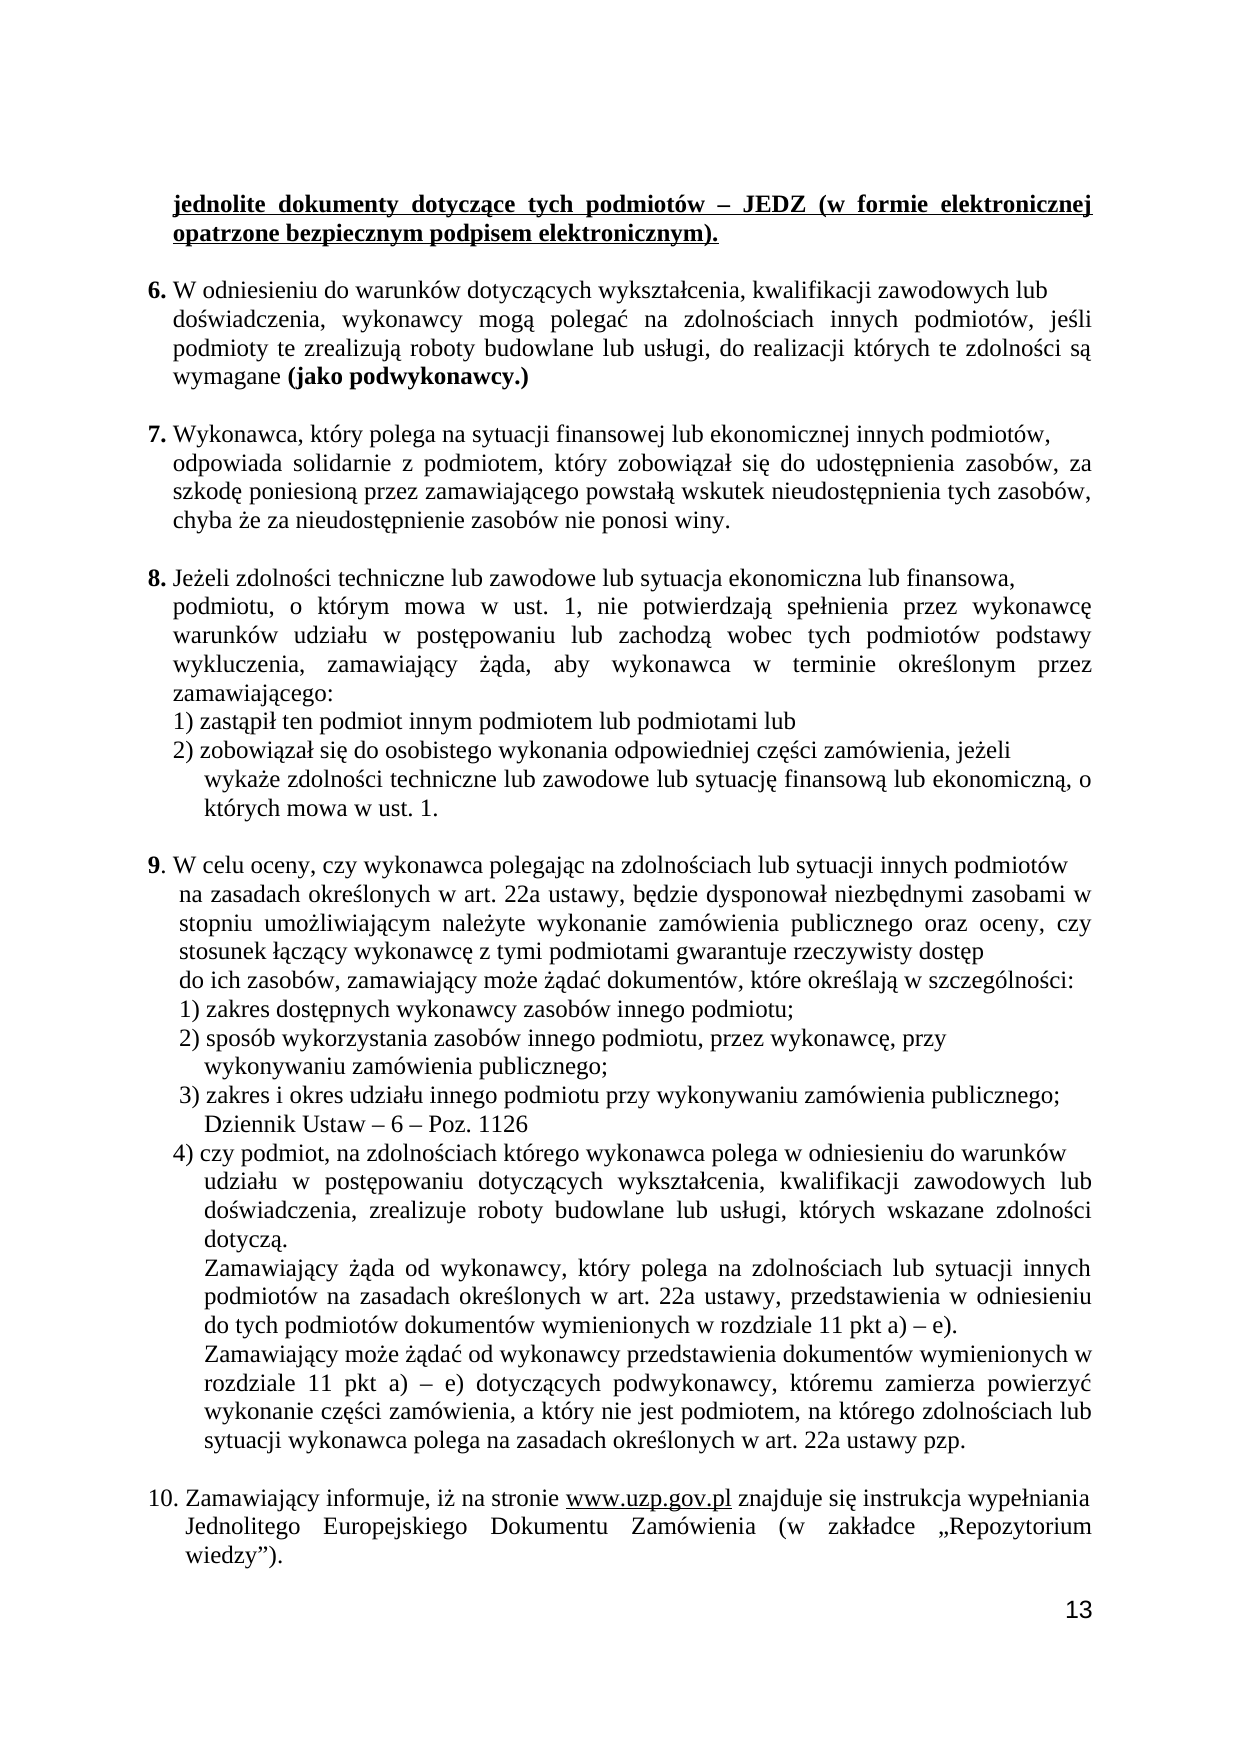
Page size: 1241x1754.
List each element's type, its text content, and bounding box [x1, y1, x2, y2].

text odpowiada solidarnie z podmiotem, który zobowiązał się do udostępnienia zasobów, za szkodę poniesioną przez zamawiającego powstałą wskutek nieudostępnienia tych zasobów, chyba że za nieudostępnienie zasobów nie ponosi winy. [173, 448, 1092, 534]
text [173, 189, 1092, 214]
text wykonywaniu zamówienia publicznego; [148, 1051, 1092, 1080]
text 2) zobowiązał się do osobistego wykonania odpowiedniej części zamówienia, jeżeli [173, 735, 1092, 764]
text 4) czy podmiot, na zdolnościach którego wykonawca polega w odniesieniu do warunków [148, 1138, 1092, 1166]
text Dziennik Ustaw – 6 – Poz. 1126 [148, 1109, 1092, 1138]
text 6. W odniesieniu do warunków dotyczących wykształcenia, kwalifikacji zawodowych lub [148, 275, 1092, 304]
text Zamawiający żąda od wykonawcy, który polega na zdolnościach lub sytuacji innych podmiotów na zasadach określonych w art. 22a ustawy, przedstawienia w odniesieniu do tych podmiotów dokumentów wymienionych w rozdziale 11 pkt a) – e). [204, 1253, 1092, 1339]
text 8. Jeżeli zdolności techniczne lub zawodowe lub sytuacja ekonomiczna lub finansowa, [148, 563, 1092, 591]
text udziału w postępowaniu dotyczących wykształcenia, kwalifikacji zawodowych lub doświadczenia, zrealizuje roboty budowlane lub usługi, których wskazane zdolności dotyczą. [204, 1166, 1092, 1253]
text na zasadach określonych w art. 22a ustawy, będzie dysponował niezbędnymi zasobami w stopniu umożliwiającym należyte wykonanie zamówienia publicznego oraz oceny, czy stosunek łączący wykonawcę z tymi podmiotami gwarantuje rzeczywisty dostęp [179, 879, 1092, 965]
text 10. Zamawiający informuje, iż na stronie www.uzp.gov.pl znajduje się instrukcja wypełniania [148, 1483, 1092, 1511]
text 3) zakres i okres udziału innego podmiotu przy wykonywaniu zamówienia publicznego; [148, 1080, 1092, 1109]
text 9. W celu oceny, czy wykonawca polegając na zdolnościach lub sytuacji innych podmiotów [148, 850, 1092, 879]
text podmiotu, o którym mowa w ust. 1, nie potwierdzają spełnienia przez wykonawcę warunków udziału w postępowaniu lub zachodzą wobec tych podmiotów podstawy wykluczenia, zamawiający żąda, aby wykonawca w terminie określonym przez zamawiającego: [173, 591, 1092, 706]
text Zamawiający może żądać od wykonawcy przedstawienia dokumentów wymienionych w rozdziale 11 pkt a) – e) dotyczących podwykonawcy, któremu zamierza powierzyć wykonanie części zamówienia, a który nie jest podmiotem, na którego zdolnościach lub sytuacji wykonawca polega na zasadach określonych w art. 22a ustawy pzp. [204, 1339, 1092, 1454]
text 7. Wykonawca, który polega na sytuacji finansowej lub ekonomicznej innych podmiotów, [148, 419, 1092, 448]
text 1) zakres dostępnych wykonawcy zasobów innego podmiotu; [148, 994, 1092, 1023]
text wykaże zdolności techniczne lub zawodowe lub sytuację finansową lub ekonomiczną, o których mowa w ust. 1. [204, 764, 1092, 821]
text Jednolitego Europejskiego Dokumentu Zamówienia (w zakładce „Repozytorium wiedzy”). [185, 1511, 1092, 1569]
text 2) sposób wykorzystania zasobów innego podmiotu, przez wykonawcę, przy [148, 1023, 1092, 1051]
text do ich zasobów, zamawiający może żądać dokumentów, które określają w szczególności: [148, 965, 1092, 994]
text 1) zastąpił ten podmiot innym podmiotem lub podmiotami lub [148, 706, 1092, 735]
text doświadczenia, wykonawcy mogą polegać na zdolnościach innych podmiotów, jeśli podmioty te zrealizują roboty budowlane lub usługi, do realizacji których te zdolności są wymagane (jako podwykonawcy.) [173, 304, 1092, 390]
